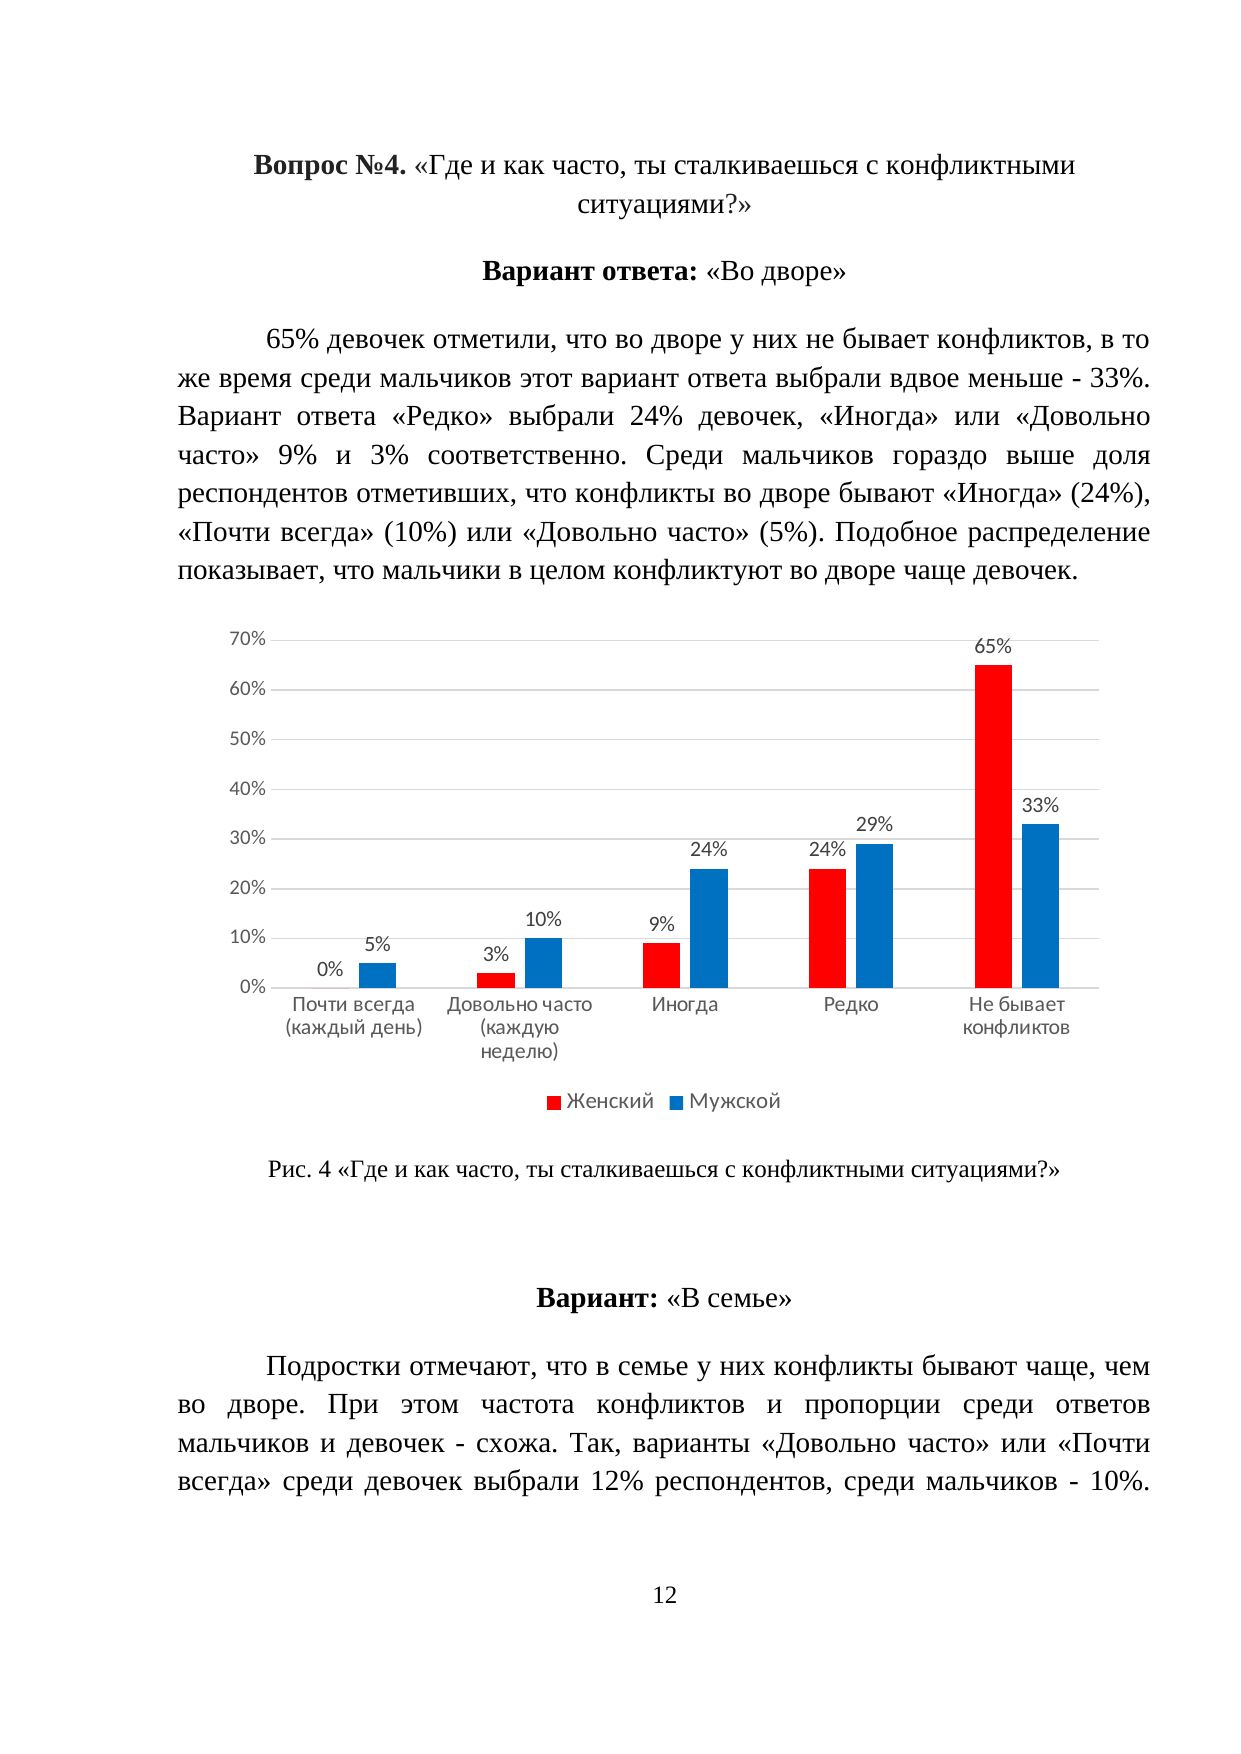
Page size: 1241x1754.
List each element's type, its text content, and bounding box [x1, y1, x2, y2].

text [177, 1348, 1152, 1497]
text Рис. 4 «Где и как часто, ты сталкиваешься с конфликтными ситуациями?» [177, 1154, 1152, 1183]
text Вариант ответа: «Во дворе» [177, 253, 1152, 287]
text Вариант: «В семье» [177, 1280, 1152, 1313]
text Вопрос №4. «Где и как часто, ты сталкиваешься с конфликтными ситуациями?» [177, 147, 1152, 219]
text 65% девочек отметили, что во дворе у них не бывает конфликтов, в то же время среди мальчиков этот вариант ответа выбрали вдвое меньше - 33%. Вариант ответа «Редко» выбрали 24% девочек, «Иногда» или «Довольно часто» 9% и 3% соответственно. Среди мальчиков гораздо выше доля респондентов отметивших, что конфликты во дворе бывают «Иногда» (24%), «Почти всегда» (10%) или «Довольно часто» (5%). Подобное распределение показывает, что мальчики в целом конфликтуют во дворе чаще девочек. [177, 321, 1152, 586]
